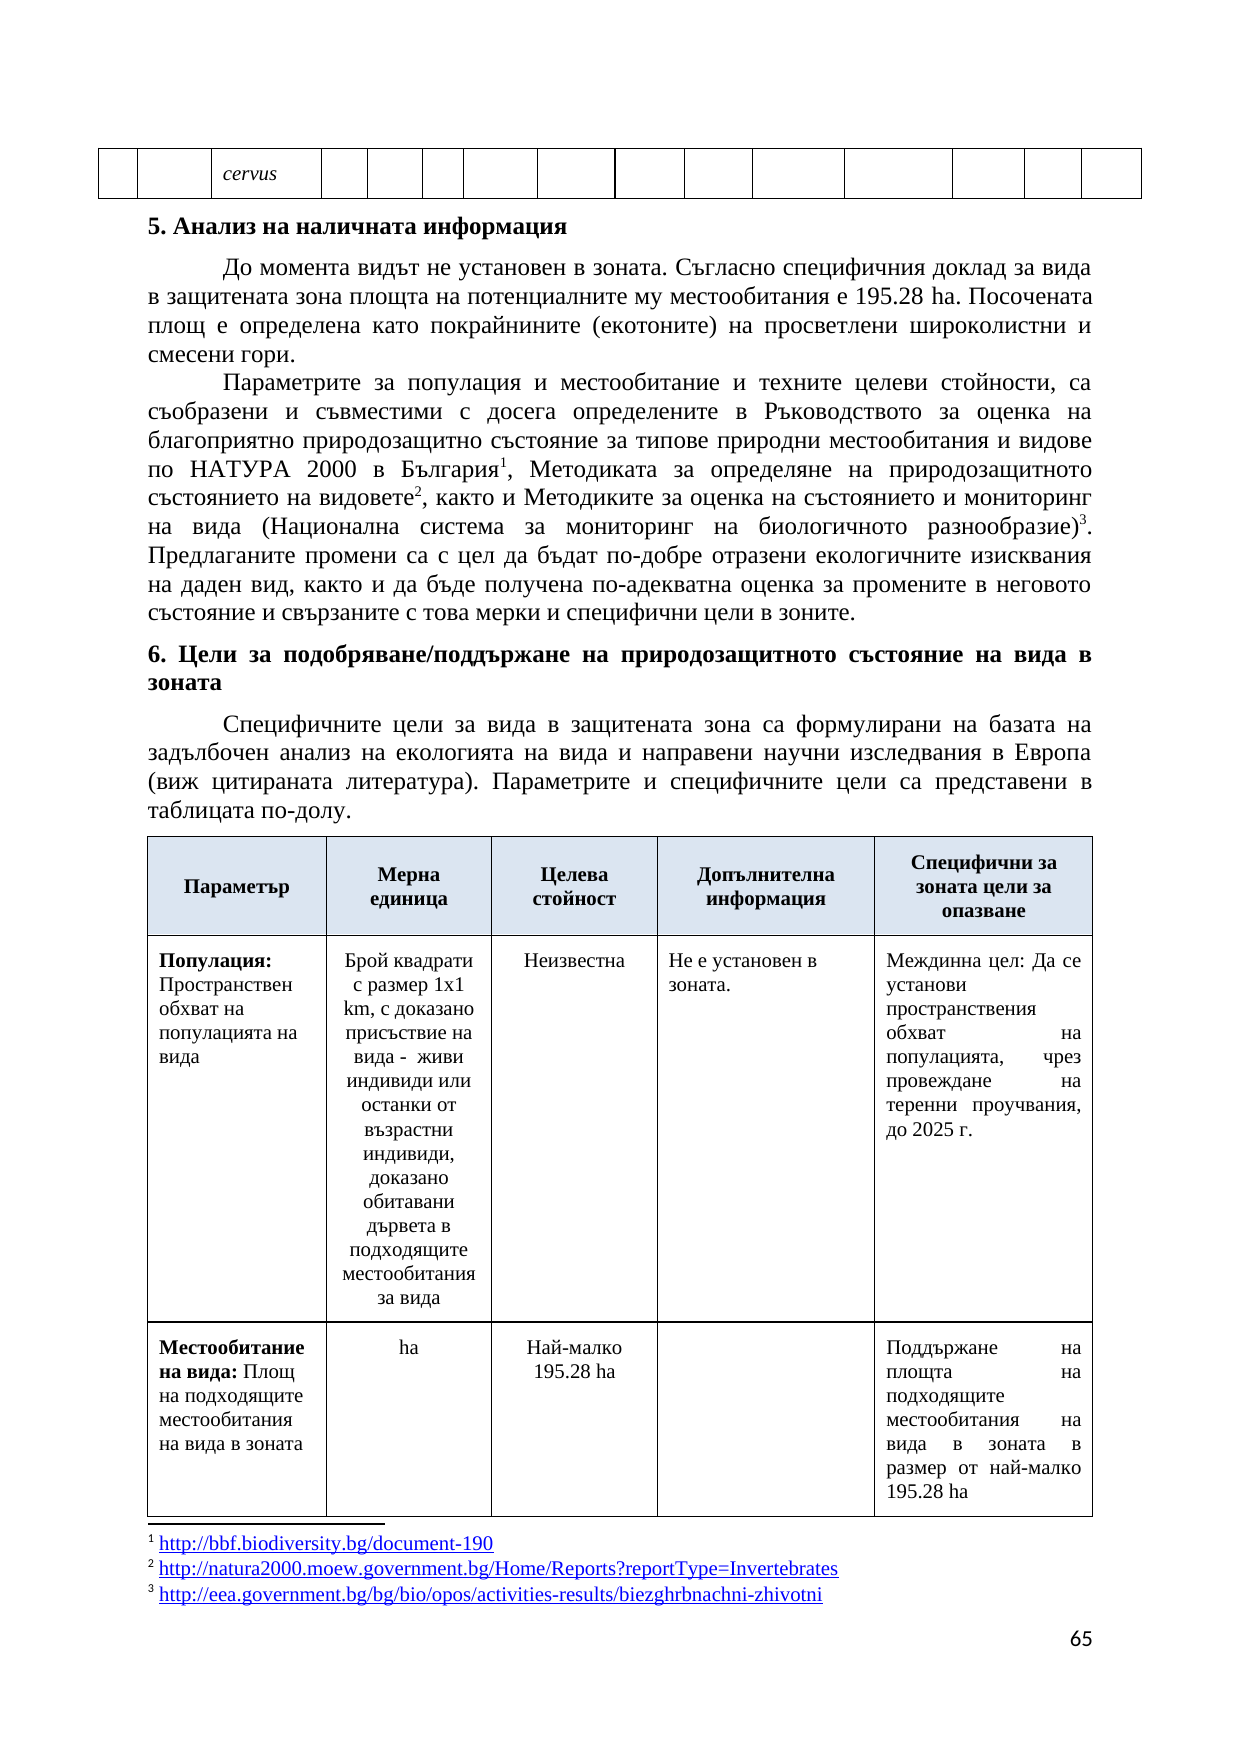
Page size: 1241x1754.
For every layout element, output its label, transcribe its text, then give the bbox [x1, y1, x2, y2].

text Параметрите за популация и местообитание и техните целеви стойности, са съобразени и съвместими с досега определените в Ръководството за оценка на благоприятно природозащитно състояние за типове природни местообитания и видове по НАТУРА 2000 в България, Методиката за определяне на природозащитното състоянието на видовете, както и Методиките за оценка на състоянието и мониторинг на вида (Национална система за мониторинг на биологичното разнообразие). Предлаганите промени са с цел да бъдат по-добре отразени екологичните изисквания на даден вид, както и да бъде получена по-адекватна оценка за промените в неговото състояние и свързаните с това мерки и специфични цели в зоните. [148, 367, 1093, 626]
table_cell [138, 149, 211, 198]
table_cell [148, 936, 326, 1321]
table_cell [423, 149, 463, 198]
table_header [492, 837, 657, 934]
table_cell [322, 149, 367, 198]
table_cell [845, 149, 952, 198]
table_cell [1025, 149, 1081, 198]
text Специфичните цели за вида в защитената зона са формулирани на базата на задълбочен анализ на екологията на вида и направени научни изследвания в Европа (виж цитираната литература). Параметрите и специфичните цели са представени в таблицата по-долу. [148, 709, 1093, 824]
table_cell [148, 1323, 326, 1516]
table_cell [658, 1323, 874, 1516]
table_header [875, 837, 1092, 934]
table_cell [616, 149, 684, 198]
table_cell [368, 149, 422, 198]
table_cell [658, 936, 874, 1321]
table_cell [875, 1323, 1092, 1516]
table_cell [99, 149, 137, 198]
text 5. Анализ на наличната информация [148, 211, 1093, 240]
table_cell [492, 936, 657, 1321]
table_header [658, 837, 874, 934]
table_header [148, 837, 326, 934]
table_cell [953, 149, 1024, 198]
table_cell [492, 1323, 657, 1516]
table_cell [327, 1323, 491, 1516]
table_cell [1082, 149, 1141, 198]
text До момента видът не установен в зоната. Съгласно специфичния доклад за вида в защитената зона площта на потенциалните му местообитания е 195.28 ha. Посочената площ е определена като покрайнините (екотоните) на просветлени широколистни и смесени гори. [148, 252, 1093, 367]
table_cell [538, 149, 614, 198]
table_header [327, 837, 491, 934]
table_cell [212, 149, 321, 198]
text 6. Цели за подобряване/поддържане на природозащитното състояние на вида в зоната [148, 639, 1093, 696]
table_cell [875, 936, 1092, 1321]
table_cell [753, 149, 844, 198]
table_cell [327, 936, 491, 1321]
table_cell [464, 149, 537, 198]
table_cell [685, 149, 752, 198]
